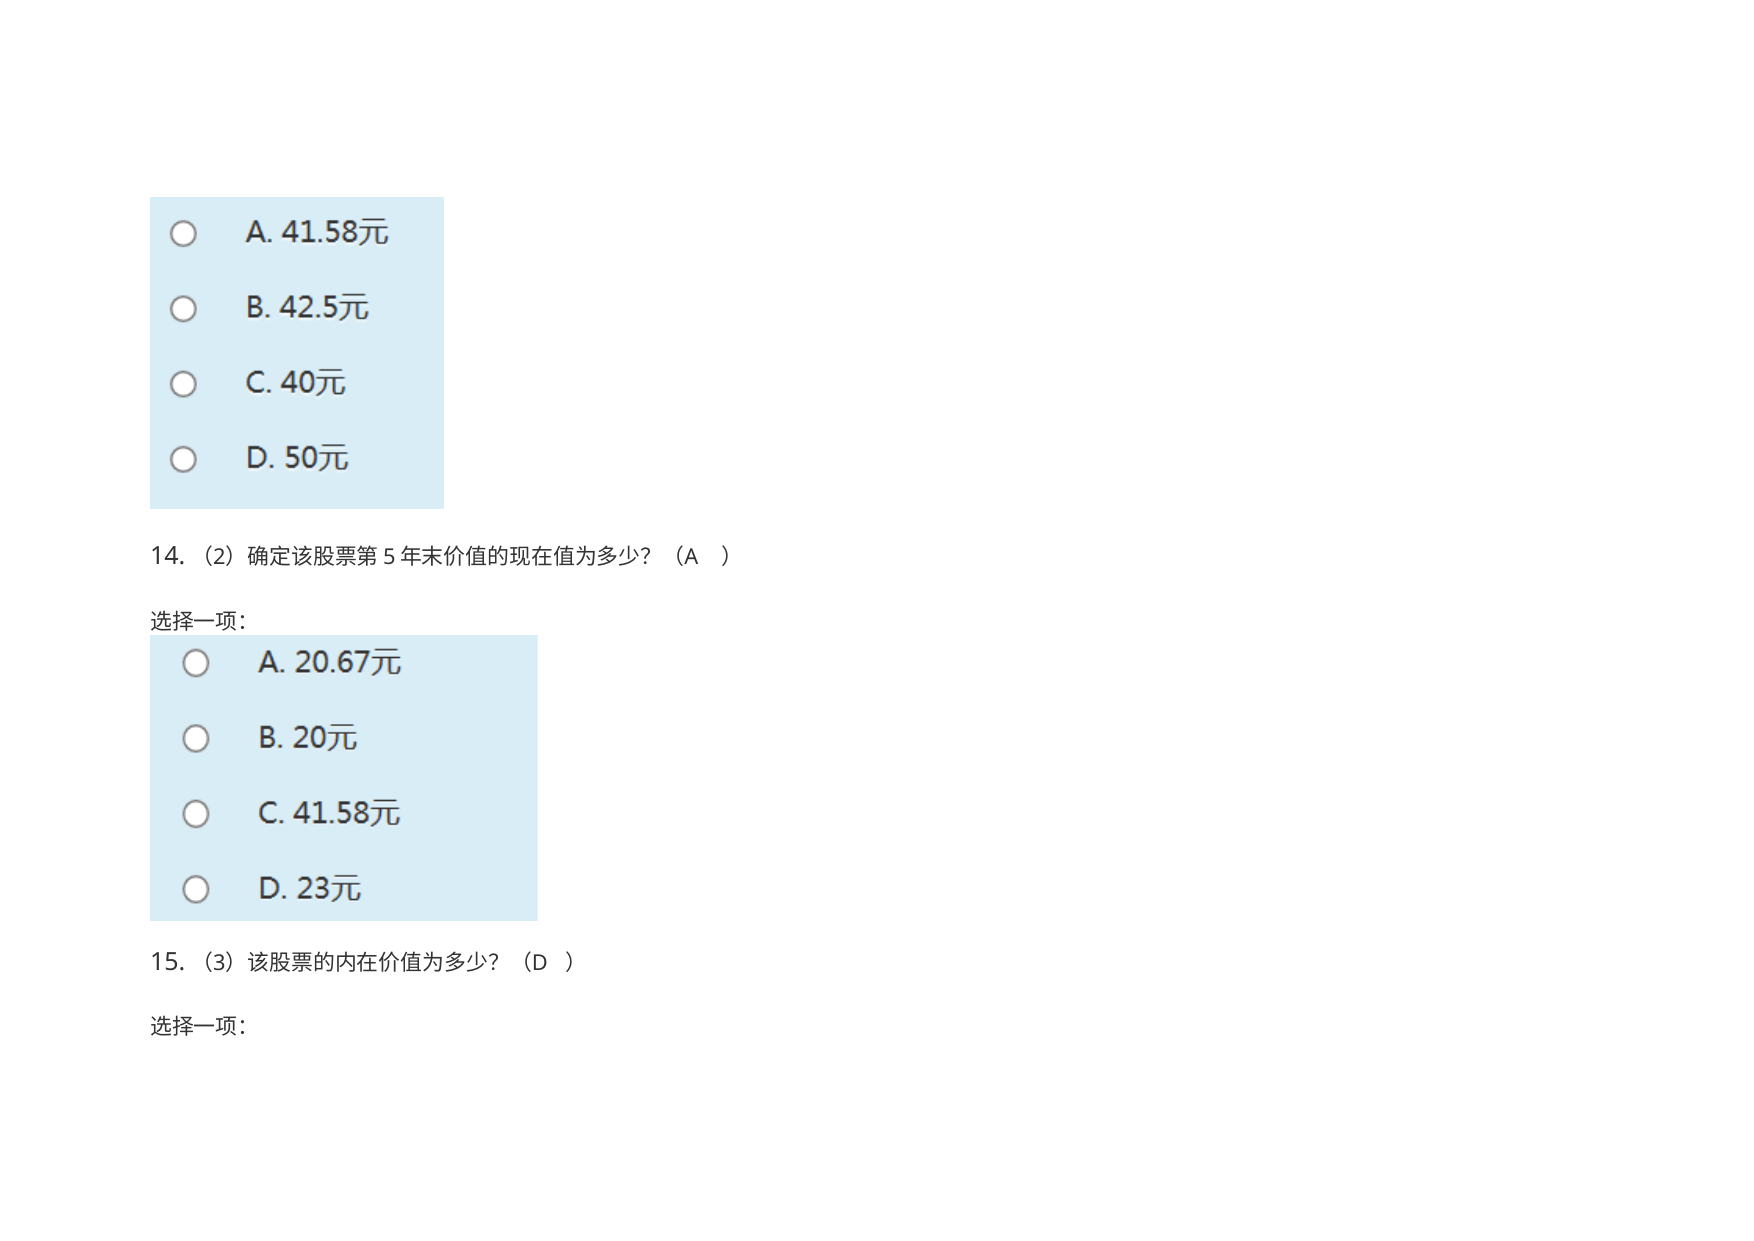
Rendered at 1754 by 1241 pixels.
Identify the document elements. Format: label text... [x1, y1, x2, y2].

picture [150, 197, 444, 509]
picture [150, 635, 538, 921]
text 15. （3）该股票的内在价值为多少？（D ） [150, 928, 1604, 993]
text 选择一项： [150, 603, 1604, 636]
text 选择一项： [150, 1009, 1604, 1041]
text 14. （2）确定该股票第5年末价值的现在值为多少？（A ） [150, 523, 1604, 588]
